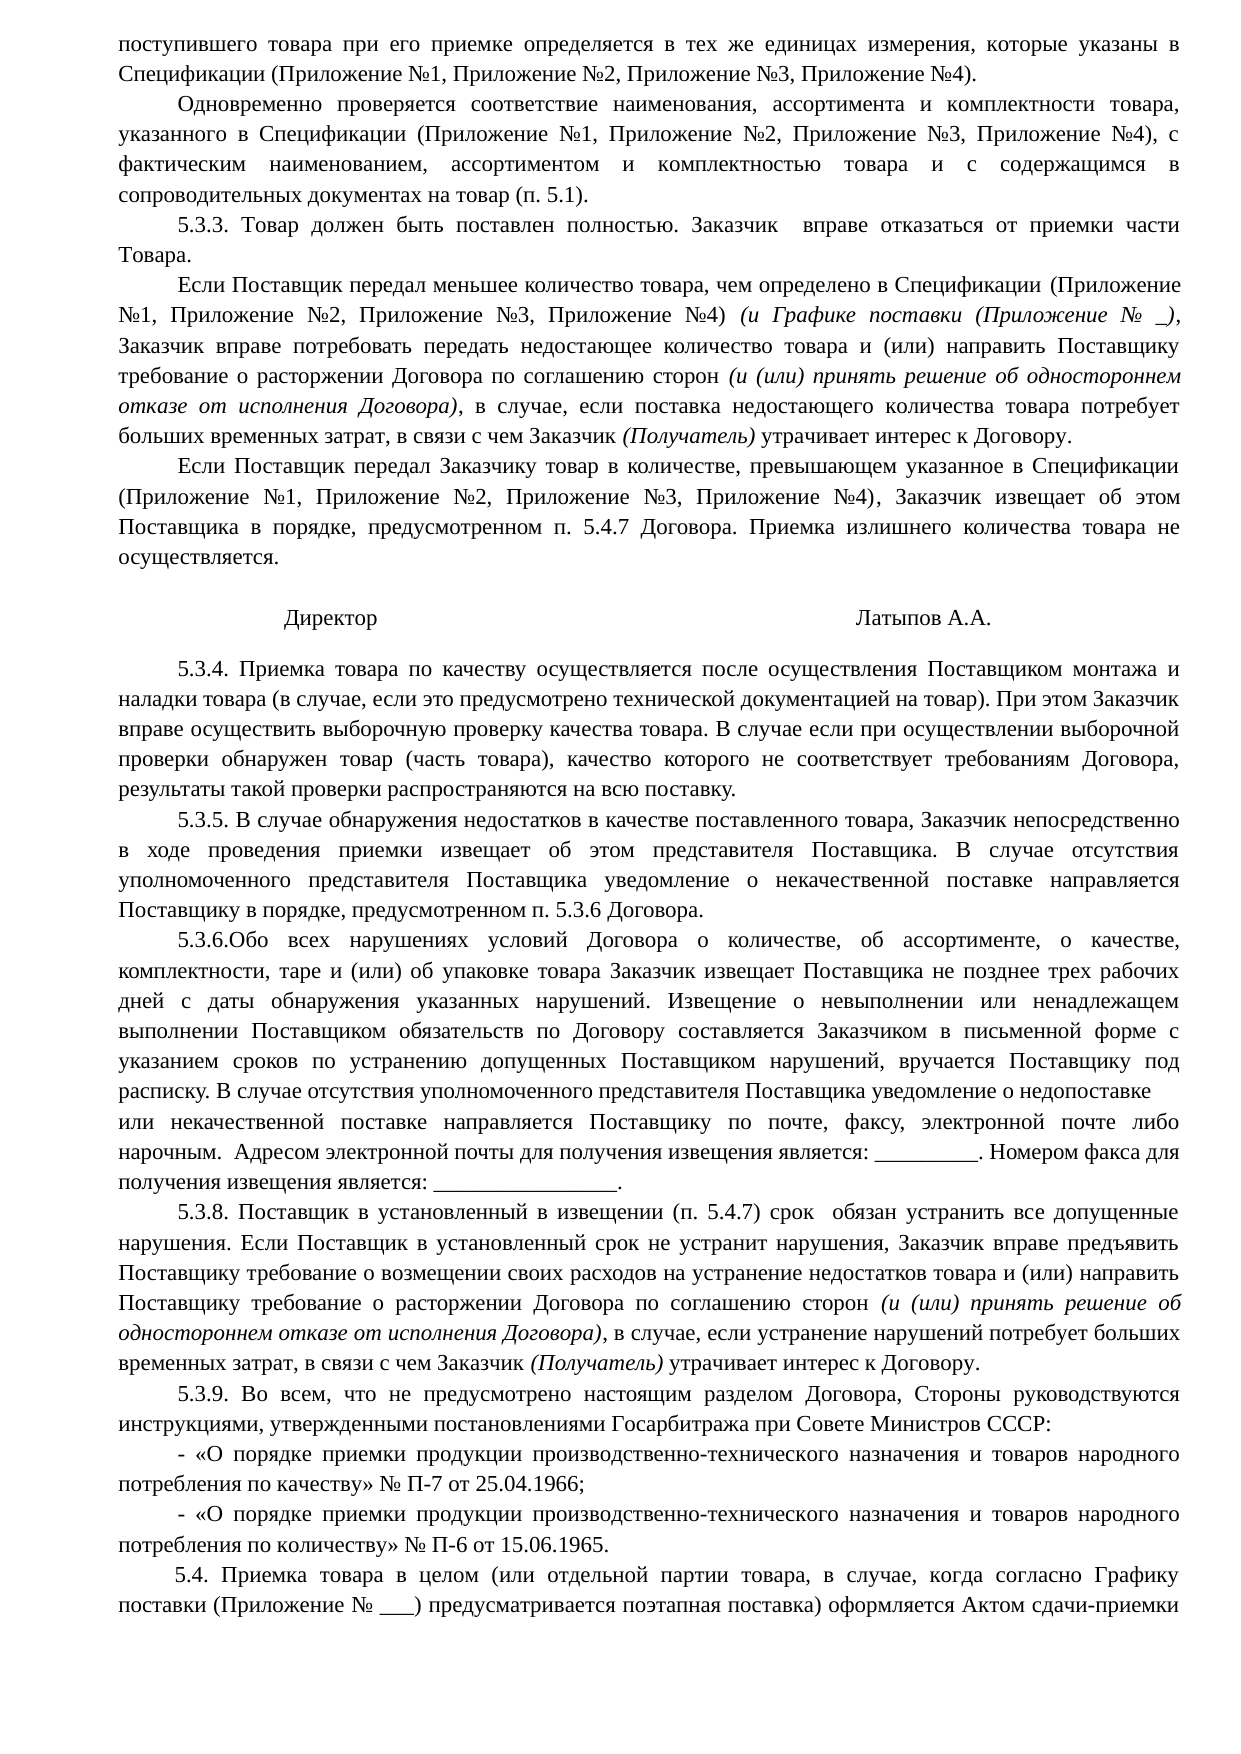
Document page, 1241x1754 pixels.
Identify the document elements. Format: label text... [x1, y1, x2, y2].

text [118, 1561, 1181, 1617]
text Одновременно проверяется соответствие наименования, ассортимента и комплектности товара, указанного в Спецификации (Приложение №1, Приложение №2, Приложение №3, Приложение №4), с фактическим наименованием, ассортиментом и комплектностью товара и с содержащимся в сопроводительных документах на товар (п. 5.1). [118, 90, 1181, 207]
text Если Поставщик передал меньшее количество товара, чем определено в Спецификации (Приложение №1, Приложение №2, Приложение №3, Приложение №4) (и Графике поставки (Приложение № _), Заказчик вправе потребовать передать недостающее количество товара и (или) направить Поставщику требование о расторжении Договора по соглашению сторон (и (или) принять решение об одностороннем отказе от исполнения Договора), в случае, если поставка недостающего количества товара потребует больших временных затрат, в связи с чем Заказчик (Получатель) утрачивает интерес к Договору. [118, 271, 1181, 449]
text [118, 29, 1181, 86]
text 5.3.5. В случае обнаружения недостатков в качестве поставленного товара, Заказчик непосредственно в ходе проведения приемки извещает об этом представителя Поставщика. В случае отсутствия уполномоченного представителя Поставщика уведомление о некачественной поставке направляется Поставщику в порядке, предусмотренном п. 5.3.6 Договора. [118, 806, 1181, 923]
text 5.3.6.Обо всех нарушениях условий Договора о количестве, об ассортименте, о качестве, комплектности, таре и (или) об упаковке товара Заказчик извещает Поставщика не позднее трех рабочих дней с даты обнаружения указанных нарушений. Извещение о невыполнении или ненадлежащем выполнении Поставщиком обязательств по Договору составляется Заказчиком в письменной форме с указанием сроков по устранению допущенных Поставщиком нарушений, вручается Поставщику под расписку. В случае отсутствия уполномоченного представителя Поставщика уведомление о недопоставке [118, 926, 1181, 1104]
text 5.3.4. Приемка товара по качеству осуществляется после осуществления Поставщиком монтажа и наладки товара (в случае, если это предусмотрено технической документацией на товар). При этом Заказчик вправе осуществить выборочную проверку качества товара. В случае если при осуществлении выборочной проверки обнаружен товар (часть товара), качество которого не соответствует требованиям Договора, результаты такой проверки распространяются на всю поставку. [118, 654, 1181, 802]
text Если Поставщик передал Заказчику товар в количестве, превышающем указанное в Спецификации (Приложение №1, Приложение №2, Приложение №3, Приложение №4), Заказчик извещает об этом Поставщика в порядке, предусмотренном п. 5.4.7 Договора. Приемка излишнего количества товара не осуществляется. [118, 452, 1181, 569]
text или некачественной поставке направляется Поставщику по почте, факсу, электронной почте либо нарочным. Адресом электронной почты для получения извещения является: _________. Номером факса для получения извещения является: ________________. [118, 1108, 1181, 1194]
text 5.3.8. Поставщик в установленный в извещении (п. 5.4.7) срок обязан устранить все допущенные нарушения. Если Поставщик в установленный срок не устранит нарушения, Заказчик вправе предъявить Поставщику требование о возмещении своих расходов на устранение недостатков товара и (или) направить Поставщику требование о расторжении Договора по соглашению сторон (и (или) принять решение об одностороннем отказе от исполнения Договора), в случае, если устранение нарушений потребует больших временных затрат, в связи с чем Заказчик (Получатель) утрачивает интерес к Договору. [118, 1198, 1181, 1376]
text Директор Латыпов А.А. [118, 603, 1181, 630]
text 5.3.9. Во всем, что не предусмотрено настоящим разделом Договора, Стороны руководствуются инструкциями, утвержденными постановлениями Госарбитража при Совете Министров СССР: [118, 1379, 1181, 1436]
text - «О порядке приемки продукции производственно-технического назначения и товаров народного потребления по качеству» № П-7 от 25.04.1966; [118, 1440, 1181, 1497]
text 5.3.3. Товар должен быть поставлен полностью. Заказчик вправе отказаться от приемки части Товара. [118, 211, 1181, 267]
text - «О порядке приемки продукции производственно-технического назначения и товаров народного потребления по количеству» № П-6 от 15.06.1965. [118, 1500, 1181, 1557]
